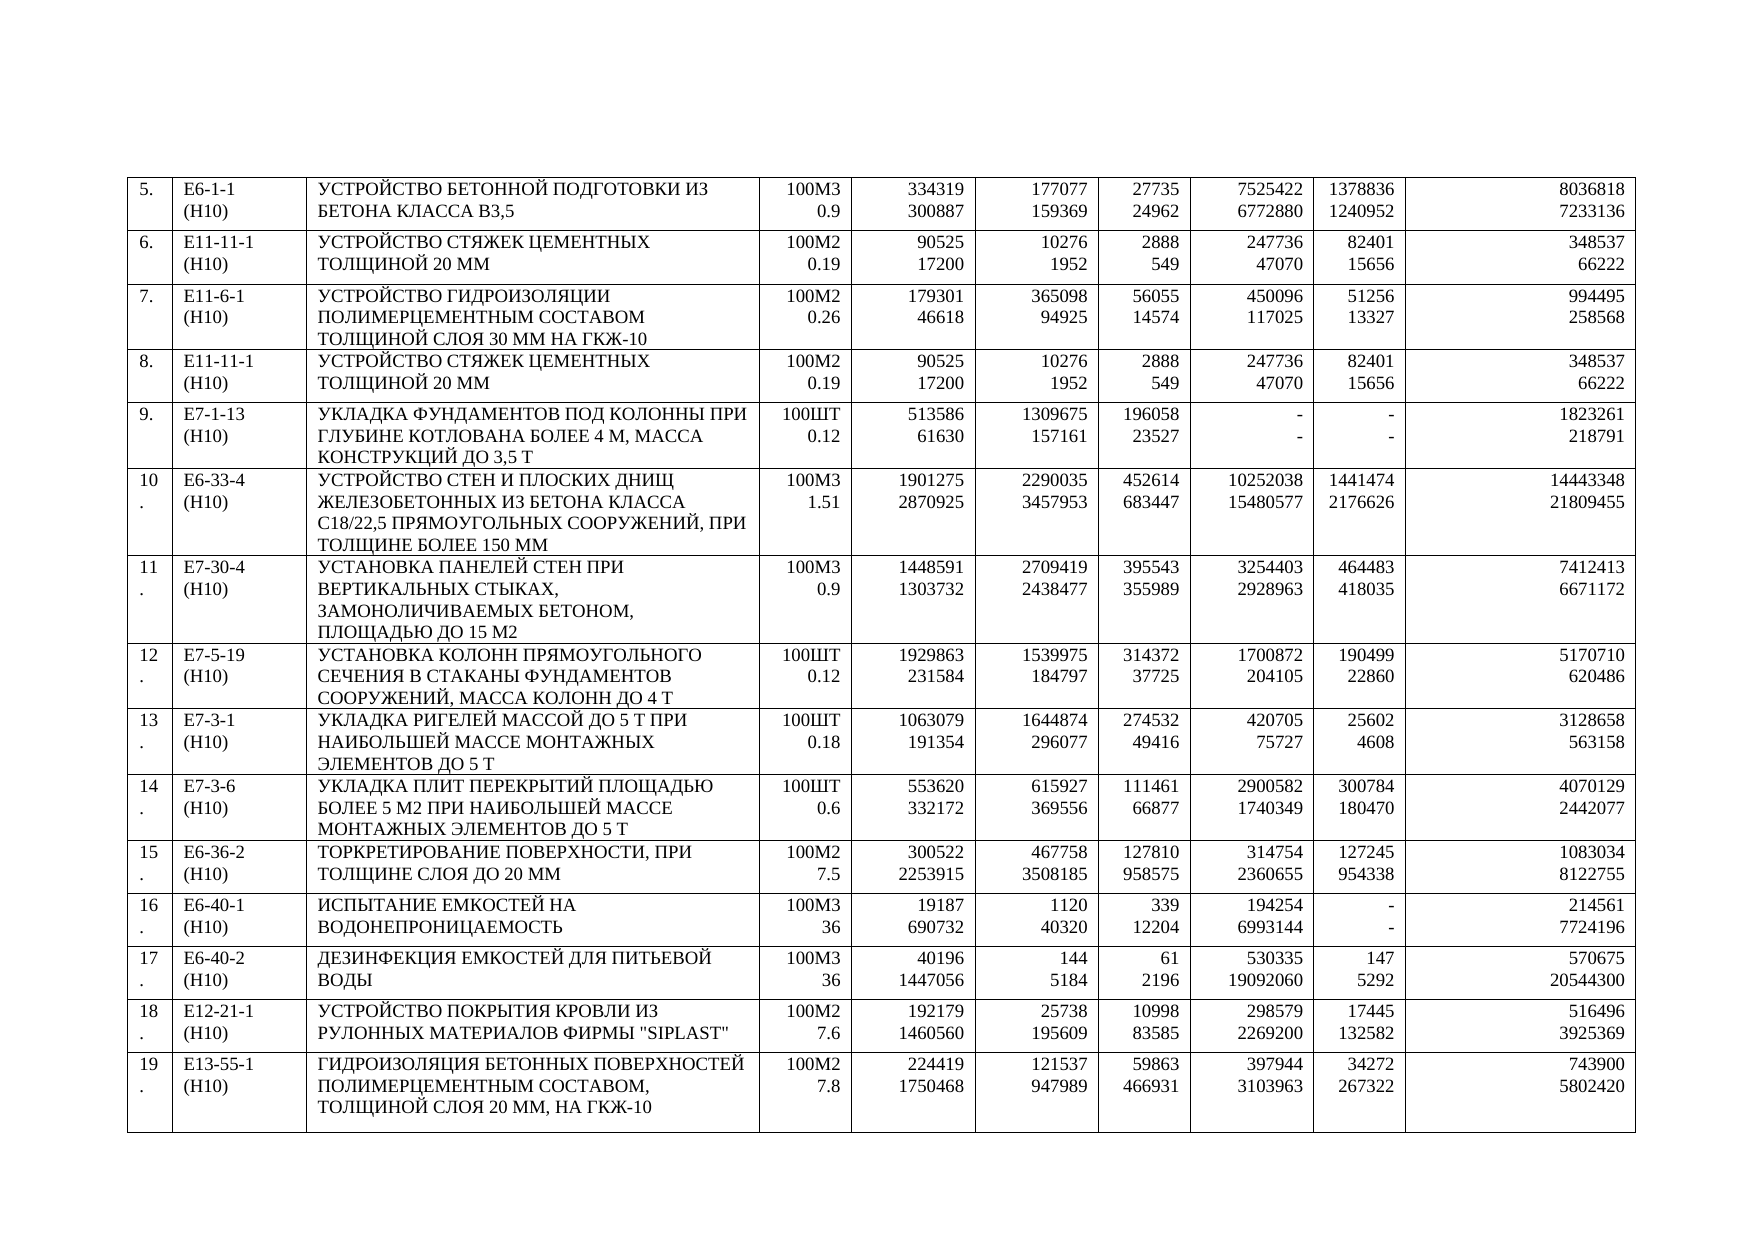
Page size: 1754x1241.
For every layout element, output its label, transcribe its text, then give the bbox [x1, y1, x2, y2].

table_cell 177077 159369 [976, 178, 1098, 230]
table_cell Е13-55-1 (Н10) [173, 1053, 306, 1132]
table_cell 100М2 0.26 [760, 285, 851, 349]
table_cell 144 5184 [976, 947, 1098, 999]
table_cell 100М3 36 [760, 894, 851, 946]
table_cell 100ШТ 0.6 [760, 775, 851, 840]
table_cell 127810 958575 [1099, 841, 1190, 893]
table_cell 25602 4608 [1314, 709, 1405, 774]
table_cell 464483 418035 [1314, 556, 1405, 643]
table_cell УКЛАДКА ФУНДАМЕНТОВ ПОД КОЛОННЫ ПРИ ГЛУБИНЕ КОТЛОВАНА БОЛЕЕ 4 М, МАССА КОНСТРУКЦИЙ ДО 3,5 Т [307, 403, 759, 468]
table_cell 9. [128, 403, 172, 468]
table_cell ТОРКРЕТИРОВАНИЕ ПОВЕРХНОСТИ, ПРИ ТОЛЩИНЕ СЛОЯ ДО 20 ММ [307, 841, 759, 893]
table_cell 224419 1750468 [852, 1053, 975, 1132]
table_cell 214561 7724196 [1406, 894, 1635, 946]
table_cell 314754 2360655 [1191, 841, 1313, 893]
table_cell 17445 132582 [1314, 1000, 1405, 1052]
table_cell 196058 23527 [1099, 403, 1190, 468]
table_cell Е7-3-1 (Н10) [173, 709, 306, 774]
table_cell 450096 117025 [1191, 285, 1313, 349]
table_cell 121537 947989 [976, 1053, 1098, 1132]
table_cell 1644874 296077 [976, 709, 1098, 774]
table_cell 1823261 218791 [1406, 403, 1635, 468]
table_cell Е7-3-6 (Н10) [173, 775, 306, 840]
table_cell 100М2 0.19 [760, 350, 851, 402]
table_cell 395543 355989 [1099, 556, 1190, 643]
table_cell 467758 3508185 [976, 841, 1098, 893]
table_cell УСТРОЙСТВО ПОКРЫТИЯ КРОВЛИ ИЗ РУЛОННЫХ МАТЕРИАЛОВ ФИРМЫ "SIРLАSТ" [307, 1000, 759, 1052]
table_cell 348537 66222 [1406, 231, 1635, 283]
table_cell 334319 300887 [852, 178, 975, 230]
table_cell 300784 180470 [1314, 775, 1405, 840]
table_cell 615927 369556 [976, 775, 1098, 840]
table_cell 1448591 1303732 [852, 556, 975, 643]
table_cell Е11-11-1 (Н10) [173, 231, 306, 283]
table_cell 7525422 6772880 [1191, 178, 1313, 230]
table_cell 100ШТ 0.12 [760, 644, 851, 708]
table_cell 40196 1447056 [852, 947, 975, 999]
table_cell 513586 61630 [852, 403, 975, 468]
table_cell 570675 20544300 [1406, 947, 1635, 999]
table_cell - - [1191, 403, 1313, 468]
table_cell 298579 2269200 [1191, 1000, 1313, 1052]
table_cell 56055 14574 [1099, 285, 1190, 349]
table_cell 82401 15656 [1314, 231, 1405, 283]
table_cell 10998 83585 [1099, 1000, 1190, 1052]
table_cell 397944 3103963 [1191, 1053, 1313, 1132]
table_cell 2709419 2438477 [976, 556, 1098, 643]
table_cell Е7-30-4 (Н10) [173, 556, 306, 643]
table_cell 27735 24962 [1099, 178, 1190, 230]
table_cell 34272 267322 [1314, 1053, 1405, 1132]
table_cell 348537 66222 [1406, 350, 1635, 402]
table_cell 100ШТ 0.18 [760, 709, 851, 774]
table_cell 90525 17200 [852, 231, 975, 283]
table_cell Е11-6-1 (Н10) [173, 285, 306, 349]
table_cell 5170710 620486 [1406, 644, 1635, 708]
table_cell 3128658 563158 [1406, 709, 1635, 774]
table_cell 339 12204 [1099, 894, 1190, 946]
table_cell Е6-1-1 (Н10) [173, 178, 306, 230]
table_cell Е7-5-19 (Н10) [173, 644, 306, 708]
table_cell 100М3 1.51 [760, 469, 851, 555]
table_cell 100ШТ 0.12 [760, 403, 851, 468]
table_cell 17. [128, 947, 172, 999]
table_cell 1929863 231584 [852, 644, 975, 708]
table_cell 1441474 2176626 [1314, 469, 1405, 555]
table_cell УКЛАДКА ПЛИТ ПЕРЕКРЫТИЙ ПЛОЩАДЬЮ БОЛЕЕ 5 М2 ПРИ НАИБОЛЬШЕЙ МАССЕ МОНТАЖНЫХ ЭЛЕМЕНТОВ ДО 5 Т [307, 775, 759, 840]
table_cell 1539975 184797 [976, 644, 1098, 708]
table_cell 100М2 0.19 [760, 231, 851, 283]
table_cell 2290035 3457953 [976, 469, 1098, 555]
table_cell 1063079 191354 [852, 709, 975, 774]
table_cell 100М3 36 [760, 947, 851, 999]
table_cell 19. [128, 1053, 172, 1132]
table_cell УКЛАДКА РИГЕЛЕЙ МАССОЙ ДО 5 Т ПРИ НАИБОЛЬШЕЙ МАССЕ МОНТАЖНЫХ ЭЛЕМЕНТОВ ДО 5 Т [307, 709, 759, 774]
table_cell - - [1314, 894, 1405, 946]
table_cell 61 2196 [1099, 947, 1190, 999]
table_cell Е6-36-2 (Н10) [173, 841, 306, 893]
table_cell ИСПЫТАНИЕ ЕМКОСТЕЙ НА ВОДОНЕПРОНИЦАЕМОСТЬ [307, 894, 759, 946]
table_cell 194254 6993144 [1191, 894, 1313, 946]
table_cell 2900582 1740349 [1191, 775, 1313, 840]
table_cell 1700872 204105 [1191, 644, 1313, 708]
table_cell 743900 5802420 [1406, 1053, 1635, 1132]
table_cell 420705 75727 [1191, 709, 1313, 774]
table_cell 274532 49416 [1099, 709, 1190, 774]
table_cell 14443348 21809455 [1406, 469, 1635, 555]
table_cell УСТРОЙСТВО БЕТОННОЙ ПОДГОТОВКИ ИЗ БЕТОНА КЛАССА В3,5 [307, 178, 759, 230]
table_cell Е6-40-2 (Н10) [173, 947, 306, 999]
table_cell УСТАНОВКА ПАНЕЛЕЙ СТЕН ПРИ ВЕРТИКАЛЬНЫХ СТЫКАХ, ЗАМОНОЛИЧИВАЕМЫХ БЕТОНОМ, ПЛОЩАДЬЮ ДО 15 М2 [307, 556, 759, 643]
table_cell 100М3 0.9 [760, 556, 851, 643]
table_cell 8036818 7233136 [1406, 178, 1635, 230]
table_cell 16. [128, 894, 172, 946]
table_cell 516496 3925369 [1406, 1000, 1635, 1052]
table_cell 1901275 2870925 [852, 469, 975, 555]
table_cell 59863 466931 [1099, 1053, 1190, 1132]
table_cell 247736 47070 [1191, 231, 1313, 283]
table_cell 530335 19092060 [1191, 947, 1313, 999]
table_cell 7. [128, 285, 172, 349]
table_cell 994495 258568 [1406, 285, 1635, 349]
table_cell 147 5292 [1314, 947, 1405, 999]
table_cell 15. [128, 841, 172, 893]
table_cell Е6-33-4 (Н10) [173, 469, 306, 555]
table_cell 3254403 2928963 [1191, 556, 1313, 643]
table_cell 4070129 2442077 [1406, 775, 1635, 840]
table_cell 90525 17200 [852, 350, 975, 402]
table_cell 247736 47070 [1191, 350, 1313, 402]
table_cell 82401 15656 [1314, 350, 1405, 402]
table_cell 100М2 7.5 [760, 841, 851, 893]
table_cell Е11-11-1 (Н10) [173, 350, 306, 402]
table_cell 192179 1460560 [852, 1000, 975, 1052]
table_cell - - [1314, 403, 1405, 468]
table_cell 179301 46618 [852, 285, 975, 349]
table_cell УСТРОЙСТВО СТЯЖЕК ЦЕМЕНТНЫХ ТОЛЩИНОЙ 20 ММ [307, 350, 759, 402]
table_cell 10. [128, 469, 172, 555]
table_cell УСТРОЙСТВО СТЕН И ПЛОСКИХ ДНИЩ ЖЕЛЕЗОБЕТОННЫХ ИЗ БЕТОНА КЛАССА С18/22,5 ПРЯМОУГОЛЬНЫХ СООРУЖЕНИЙ, ПРИ ТОЛЩИНЕ БОЛЕЕ 150 ММ [307, 469, 759, 555]
table_cell 100М3 0.9 [760, 178, 851, 230]
table_cell 300522 2253915 [852, 841, 975, 893]
table_cell 127245 954338 [1314, 841, 1405, 893]
table_cell УСТРОЙСТВО СТЯЖЕК ЦЕМЕНТНЫХ ТОЛЩИНОЙ 20 ММ [307, 231, 759, 283]
table_cell 12. [128, 644, 172, 708]
table_cell 553620 332172 [852, 775, 975, 840]
table_cell 365098 94925 [976, 285, 1098, 349]
table_cell 11. [128, 556, 172, 643]
table_cell 100М2 7.6 [760, 1000, 851, 1052]
table_cell 5. [128, 178, 172, 230]
table_cell 1309675 157161 [976, 403, 1098, 468]
table_cell 6. [128, 231, 172, 283]
table_cell 13. [128, 709, 172, 774]
table_cell 8. [128, 350, 172, 402]
table_cell 100М2 7.8 [760, 1053, 851, 1132]
table_cell Е7-1-13 (Н10) [173, 403, 306, 468]
table_cell 190499 22860 [1314, 644, 1405, 708]
table_cell 2888 549 [1099, 350, 1190, 402]
table_cell 7412413 6671172 [1406, 556, 1635, 643]
table_cell ДЕЗИНФЕКЦИЯ ЕМКОСТЕЙ ДЛЯ ПИТЬЕВОЙ ВОДЫ [307, 947, 759, 999]
table_cell 1120 40320 [976, 894, 1098, 946]
table_cell 2888 549 [1099, 231, 1190, 283]
table_cell УСТАНОВКА КОЛОНН ПРЯМОУГОЛЬНОГО СЕЧЕНИЯ В СТАКАНЫ ФУНДАМЕНТОВ СООРУЖЕНИЙ, МАССА КОЛОНН ДО 4 Т [307, 644, 759, 708]
table_cell 10276 1952 [976, 231, 1098, 283]
table_cell 10252038 15480577 [1191, 469, 1313, 555]
table_cell 18. [128, 1000, 172, 1052]
table_cell Е6-40-1 (Н10) [173, 894, 306, 946]
table_cell 10276 1952 [976, 350, 1098, 402]
table_cell УСТРОЙСТВО ГИДРОИЗОЛЯЦИИ ПОЛИМЕРЦЕМЕНТНЫМ СОСТАВОМ ТОЛЩИНОЙ СЛОЯ 30 ММ НА ГКЖ-10 [307, 285, 759, 349]
table_cell 452614 683447 [1099, 469, 1190, 555]
table_cell 19187 690732 [852, 894, 975, 946]
table_cell Е12-21-1 (Н10) [173, 1000, 306, 1052]
table_cell ГИДРОИЗОЛЯЦИЯ БЕТОННЫХ ПОВЕРХНОСТЕЙ ПОЛИМЕРЦЕМЕНТНЫМ СОСТАВОМ, ТОЛЩИНОЙ СЛОЯ 20 ММ, НА ГКЖ-10 [307, 1053, 759, 1132]
table_cell 51256 13327 [1314, 285, 1405, 349]
table_cell 1083034 8122755 [1406, 841, 1635, 893]
table_cell 111461 66877 [1099, 775, 1190, 840]
table_cell 25738 195609 [976, 1000, 1098, 1052]
table_cell 1378836 1240952 [1314, 178, 1405, 230]
table_cell 14. [128, 775, 172, 840]
table_cell 314372 37725 [1099, 644, 1190, 708]
